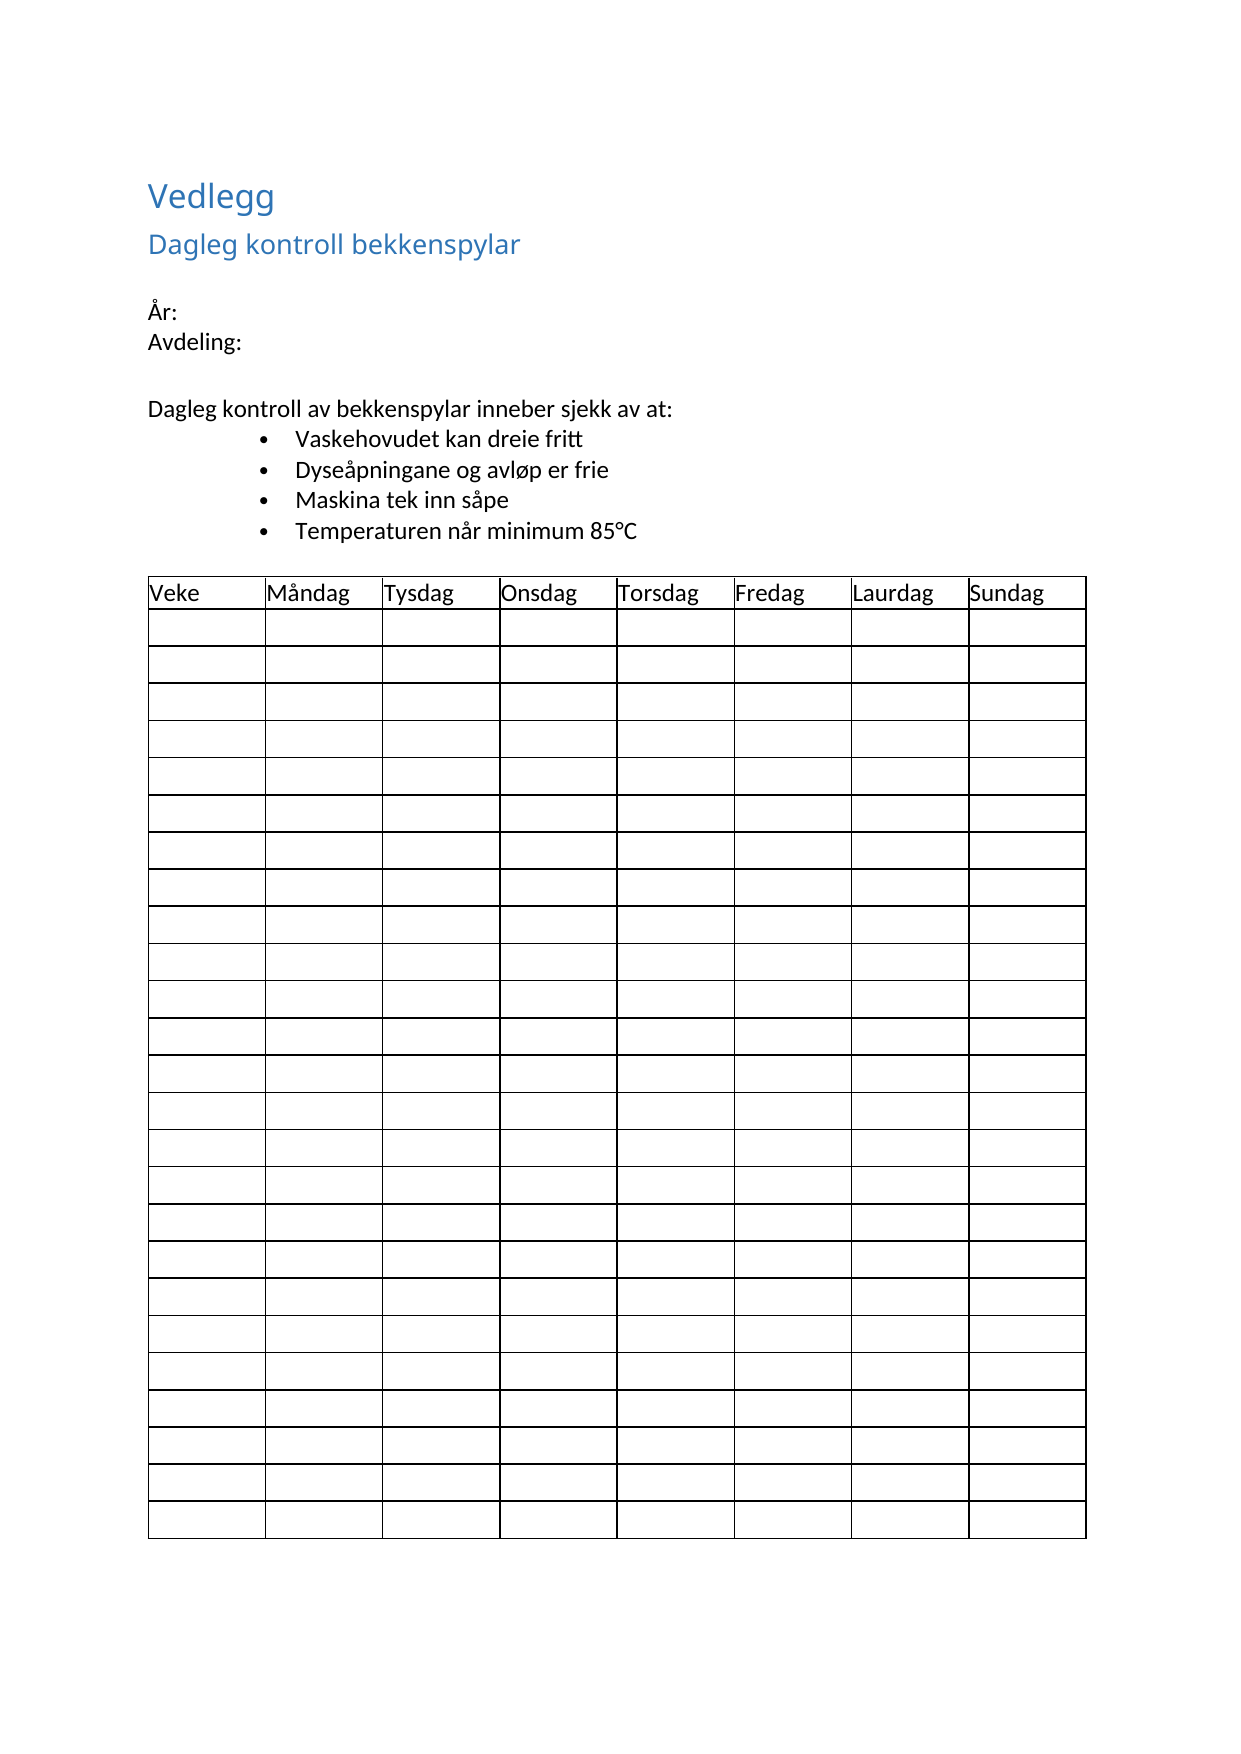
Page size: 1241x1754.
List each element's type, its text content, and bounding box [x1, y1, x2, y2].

table_cell [618, 647, 734, 682]
table_cell [970, 721, 1085, 757]
table_cell [852, 1093, 968, 1128]
list Vaskehovudet kan dreie fritt [260, 423, 1093, 454]
table_cell [735, 647, 851, 682]
table_cell [852, 1428, 968, 1463]
table_cell [501, 1093, 616, 1128]
table_header Torsdag [618, 577, 734, 608]
table_cell [735, 1019, 851, 1054]
table_cell [266, 1353, 382, 1389]
table_cell [501, 1056, 616, 1091]
table_cell [970, 1353, 1085, 1389]
table_cell [266, 1279, 382, 1314]
table_cell [852, 796, 968, 831]
table_cell [149, 1428, 265, 1463]
table_cell [970, 907, 1085, 943]
table_cell [266, 684, 382, 719]
table_cell [618, 1242, 734, 1277]
table_cell [149, 1019, 265, 1054]
table_cell [266, 1205, 382, 1240]
table_cell [266, 1093, 382, 1128]
table_cell [501, 1465, 616, 1500]
table_cell [735, 870, 851, 905]
table_cell [266, 1391, 382, 1426]
table_cell [383, 1465, 499, 1500]
table_cell [618, 721, 734, 757]
table_cell [383, 1093, 499, 1128]
text År: [148, 296, 1093, 327]
table_cell [383, 944, 499, 980]
table_cell [501, 1279, 616, 1314]
table_cell [852, 647, 968, 682]
table_cell [266, 1019, 382, 1054]
table_cell [970, 1242, 1085, 1277]
table_cell [383, 981, 499, 1017]
table_cell [852, 1502, 968, 1538]
table_cell [970, 610, 1085, 645]
table_cell [970, 1502, 1085, 1538]
table_cell [383, 1428, 499, 1463]
list Temperaturen når minimum 85°C [260, 515, 1093, 545]
table_cell [735, 1353, 851, 1389]
table_cell [852, 907, 968, 943]
table_cell [618, 1056, 734, 1091]
table_cell [501, 684, 616, 719]
table_header Laurdag [852, 577, 969, 608]
table_cell [618, 1353, 734, 1389]
table_cell [970, 833, 1085, 868]
table_cell [735, 907, 851, 943]
table_cell [266, 1056, 382, 1091]
table_cell [501, 758, 616, 794]
table_cell [970, 684, 1085, 719]
table_cell [383, 1130, 499, 1166]
table_cell [970, 1056, 1085, 1091]
table_cell [970, 981, 1085, 1017]
table_cell [852, 721, 968, 757]
table_cell [852, 981, 968, 1017]
table_cell [383, 721, 499, 757]
table_cell [266, 721, 382, 757]
table_cell [383, 1242, 499, 1277]
table_cell [266, 1465, 382, 1500]
table_cell [266, 833, 382, 868]
table_cell [618, 1130, 734, 1166]
table_cell [852, 1465, 968, 1500]
table_cell [501, 647, 616, 682]
table_cell [149, 870, 265, 905]
table_cell [149, 684, 265, 719]
table_cell [383, 1353, 499, 1389]
table_cell [266, 907, 382, 943]
table_cell [735, 1056, 851, 1091]
table_cell [149, 758, 265, 794]
table_cell [852, 684, 968, 719]
table_cell [618, 907, 734, 943]
table_cell [970, 1279, 1085, 1314]
table_cell [149, 1056, 265, 1091]
table_cell [149, 1502, 265, 1538]
list Dyseåpningane og avløp er frie [260, 454, 1093, 484]
table_cell [970, 1428, 1085, 1463]
table_cell [735, 981, 851, 1017]
table_cell [735, 1502, 851, 1538]
table_cell [149, 1465, 265, 1500]
table_cell [383, 796, 499, 831]
table_cell [970, 1093, 1085, 1128]
table_cell [501, 870, 616, 905]
table_cell [266, 1428, 382, 1463]
table_cell [970, 1167, 1085, 1203]
table_cell [266, 1167, 382, 1203]
table_cell [735, 1130, 851, 1166]
table_cell [501, 1353, 616, 1389]
table_cell [266, 1242, 382, 1277]
table_cell [501, 1242, 616, 1277]
table_cell [618, 1391, 734, 1426]
table_cell [735, 944, 851, 980]
table_cell [735, 758, 851, 794]
table_cell [852, 1205, 968, 1240]
table_cell [149, 1167, 265, 1203]
table_cell [149, 1391, 265, 1426]
table_cell [501, 1167, 616, 1203]
table_cell [735, 1205, 851, 1240]
table_cell [383, 1316, 499, 1352]
table_cell [735, 1167, 851, 1203]
table_cell [149, 1279, 265, 1314]
table_cell [618, 758, 734, 794]
table_cell [501, 1130, 616, 1166]
table_cell [852, 1019, 968, 1054]
table_cell [149, 1205, 265, 1240]
table_cell [501, 610, 616, 645]
table_cell [970, 647, 1085, 682]
table_cell [266, 647, 382, 682]
table_cell [618, 1465, 734, 1500]
table_cell [852, 1130, 968, 1166]
table_cell [852, 610, 968, 645]
table_cell [266, 796, 382, 831]
table_cell [383, 758, 499, 794]
table_cell [618, 833, 734, 868]
table_header Sundag [970, 577, 1085, 608]
table_cell [970, 1019, 1085, 1054]
table_header Veke [149, 577, 265, 608]
table_cell [149, 796, 265, 831]
table_cell [852, 1167, 968, 1203]
table_cell [501, 981, 616, 1017]
table_cell [149, 907, 265, 943]
table_cell [852, 1353, 968, 1389]
table_cell [618, 944, 734, 980]
table_cell [266, 1316, 382, 1352]
table_cell [501, 1316, 616, 1352]
table_cell [266, 870, 382, 905]
table_cell [501, 796, 616, 831]
table_header Tysdag [383, 577, 500, 608]
table_cell [149, 610, 265, 645]
table_cell [618, 981, 734, 1017]
subtitle Vedlegg [148, 173, 1093, 218]
table_cell [149, 1093, 265, 1128]
table_cell [383, 1391, 499, 1426]
table_cell [266, 610, 382, 645]
table_cell [735, 1279, 851, 1314]
table_cell [618, 610, 734, 645]
table_cell [618, 1502, 734, 1538]
table_cell [383, 684, 499, 719]
table_cell [970, 870, 1085, 905]
table_cell [735, 833, 851, 868]
table_cell [383, 1502, 499, 1538]
table_cell [970, 796, 1085, 831]
table_cell [149, 1353, 265, 1389]
text Dagleg kontroll av bekkenspylar inneber sjekk av at: [148, 393, 1093, 423]
table_cell [383, 870, 499, 905]
table_cell [501, 907, 616, 943]
table_cell [852, 833, 968, 868]
table_cell [501, 833, 616, 868]
text Avdeling: [148, 327, 1093, 357]
table_cell [735, 1428, 851, 1463]
table_cell [735, 1465, 851, 1500]
table_cell [383, 647, 499, 682]
table_cell [501, 1391, 616, 1426]
table_cell [266, 1130, 382, 1166]
table_cell [501, 1502, 616, 1538]
table_cell [735, 1242, 851, 1277]
table_cell [970, 1130, 1085, 1166]
table_cell [383, 907, 499, 943]
table_cell [383, 1279, 499, 1314]
table_cell [618, 870, 734, 905]
table_header Onsdag [501, 577, 617, 608]
table_cell [149, 981, 265, 1017]
table_cell [501, 721, 616, 757]
table_cell [618, 1205, 734, 1240]
table_cell [735, 610, 851, 645]
table_cell [383, 1167, 499, 1203]
table_cell [266, 758, 382, 794]
table_cell [970, 944, 1085, 980]
table_cell [735, 684, 851, 719]
table_cell [735, 1093, 851, 1128]
table_header Fredag [735, 577, 851, 608]
table_cell [149, 944, 265, 980]
table_cell [852, 944, 968, 980]
table_cell [149, 833, 265, 868]
table_cell [266, 944, 382, 980]
table_cell [149, 1242, 265, 1277]
table_cell [501, 944, 616, 980]
table_cell [383, 1019, 499, 1054]
table_cell [735, 1391, 851, 1426]
table_cell [618, 1428, 734, 1463]
table_cell [501, 1205, 616, 1240]
table_cell [618, 1167, 734, 1203]
table_cell [970, 758, 1085, 794]
table_cell [970, 1205, 1085, 1240]
table_cell [618, 1279, 734, 1314]
table_cell [383, 833, 499, 868]
table_cell [501, 1428, 616, 1463]
table_cell [149, 1130, 265, 1166]
table_cell [501, 1019, 616, 1054]
subtitle Dagleg kontroll bekkenspylar [148, 226, 1093, 263]
table_cell [852, 1279, 968, 1314]
table_cell [266, 1502, 382, 1538]
table_cell [735, 721, 851, 757]
table_cell [149, 647, 265, 682]
table_cell [970, 1465, 1085, 1500]
table_cell [970, 1316, 1085, 1352]
table_cell [618, 1019, 734, 1054]
table_cell [735, 796, 851, 831]
table_cell [852, 758, 968, 794]
table_cell [266, 981, 382, 1017]
table_cell [618, 1093, 734, 1128]
table_header Måndag [266, 577, 382, 608]
table_cell [149, 1316, 265, 1352]
table_cell [383, 1205, 499, 1240]
table_cell [852, 1316, 968, 1352]
table_cell [852, 1056, 968, 1091]
table_cell [618, 1316, 734, 1352]
table_cell [149, 721, 265, 757]
table_cell [852, 1242, 968, 1277]
table_cell [852, 870, 968, 905]
table_cell [852, 1391, 968, 1426]
table_cell [383, 610, 499, 645]
table_cell [383, 1056, 499, 1091]
list Maskina tek inn såpe [260, 484, 1093, 515]
table_cell [970, 1391, 1085, 1426]
table_cell [735, 1316, 851, 1352]
table_cell [618, 796, 734, 831]
table_cell [618, 684, 734, 719]
